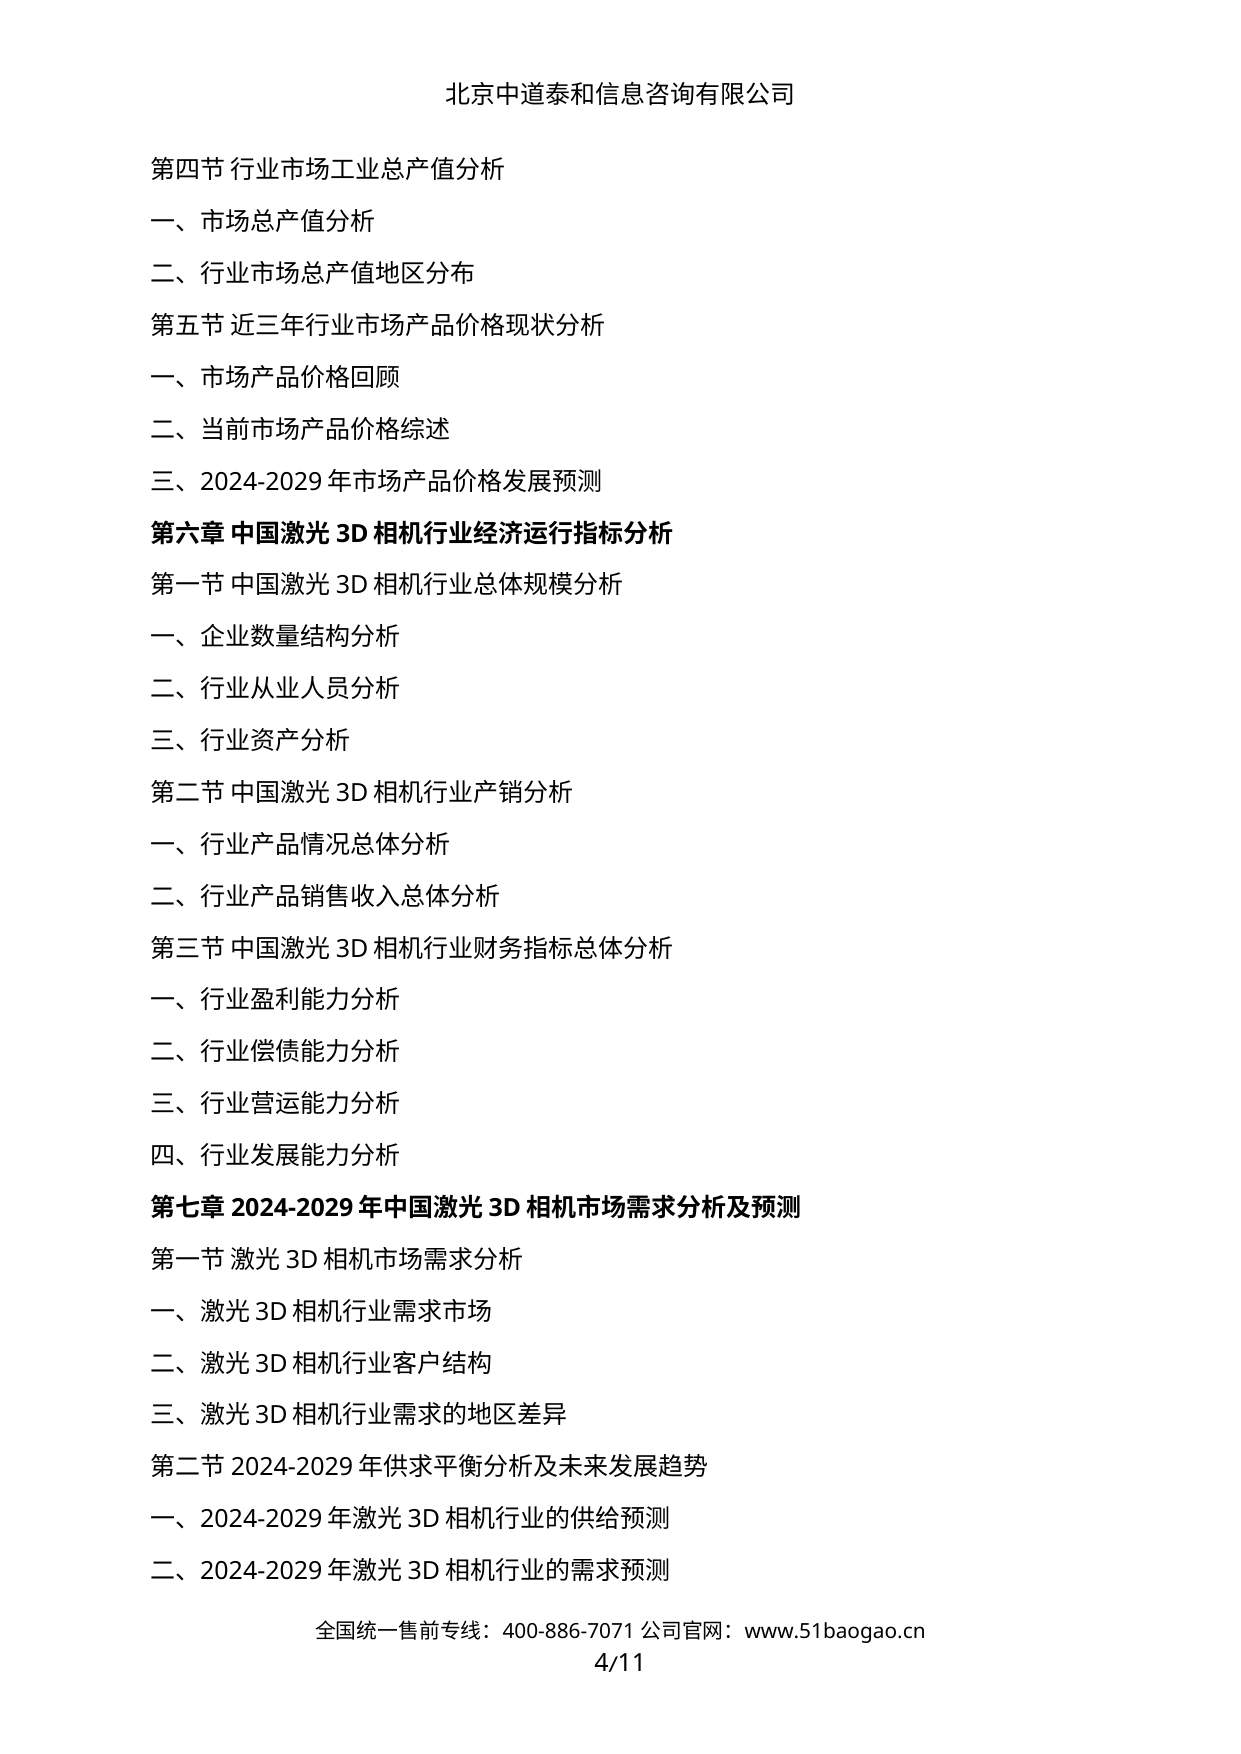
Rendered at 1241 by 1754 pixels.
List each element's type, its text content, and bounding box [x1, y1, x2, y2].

text 三、行业营运能力分析 [150, 1084, 1090, 1120]
text 第六章 中国激光3D相机行业经济运行指标分析 [150, 513, 1090, 549]
text 一、市场产品价格回顾 [150, 357, 1090, 394]
text 四、行业发展能力分析 [150, 1136, 1090, 1172]
text 三、行业资产分析 [150, 721, 1090, 757]
text 第一节 激光3D相机市场需求分析 [150, 1239, 1090, 1276]
text 第二节 2024-2029年供求平衡分析及未来发展趋势 [150, 1447, 1090, 1483]
text 一、企业数量结构分析 [150, 617, 1090, 653]
text 一、行业产品情况总体分析 [150, 824, 1090, 861]
text 二、行业市场总产值地区分布 [150, 254, 1090, 290]
text 二、当前市场产品价格综述 [150, 409, 1090, 446]
text 二、行业偿债能力分析 [150, 1032, 1090, 1068]
text 二、行业从业人员分析 [150, 669, 1090, 705]
text 一、市场总产值分析 [150, 202, 1090, 238]
text 三、2024-2029年市场产品价格发展预测 [150, 461, 1090, 497]
text 三、激光3D相机行业需求的地区差异 [150, 1395, 1090, 1431]
text 第一节 中国激光3D相机行业总体规模分析 [150, 565, 1090, 601]
text 一、行业盈利能力分析 [150, 980, 1090, 1016]
text 第五节 近三年行业市场产品价格现状分析 [150, 306, 1090, 342]
text 一、激光3D相机行业需求市场 [150, 1291, 1090, 1327]
text 一、2024-2029年激光3D相机行业的供给预测 [150, 1499, 1090, 1535]
text 二、激光3D相机行业客户结构 [150, 1343, 1090, 1379]
text 二、行业产品销售收入总体分析 [150, 876, 1090, 912]
text 二、2024-2029年激光3D相机行业的需求预测 [150, 1551, 1090, 1587]
text 第四节 行业市场工业总产值分析 [150, 150, 1090, 186]
text 第七章 2024-2029年中国激光3D相机市场需求分析及预测 [150, 1187, 1090, 1224]
text 第三节 中国激光3D相机行业财务指标总体分析 [150, 928, 1090, 964]
text 第二节 中国激光3D相机行业产销分析 [150, 772, 1090, 809]
